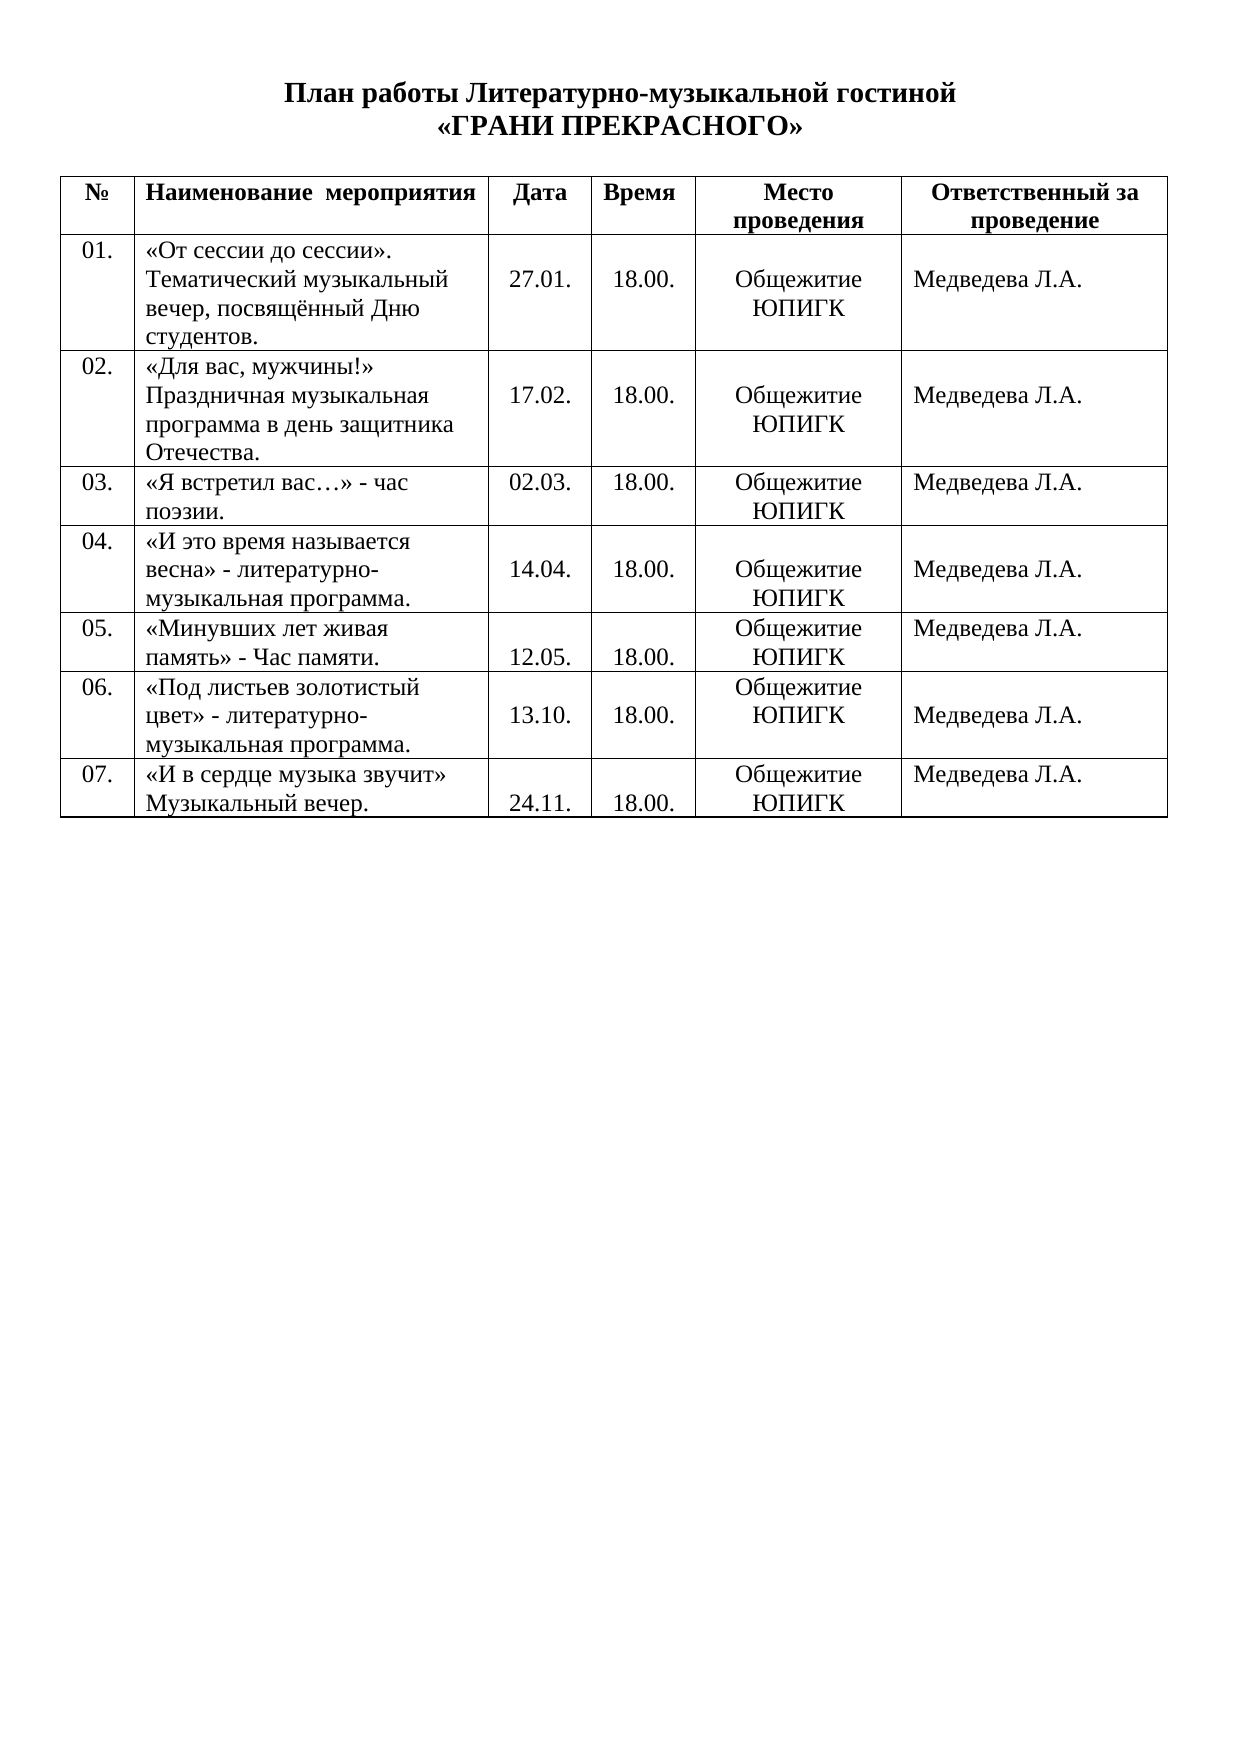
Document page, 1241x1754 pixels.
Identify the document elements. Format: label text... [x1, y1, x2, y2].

table_cell Общежитие ЮПИГК [696, 672, 901, 758]
table_cell «От сессии до сессии». Тематический музыкальный вечер, посвящённый Дню студентов. [135, 235, 488, 350]
table_cell 06. [61, 672, 134, 758]
table_cell 01. [61, 235, 134, 350]
table_cell «Я встретил вас…» - час поэзии. [135, 467, 488, 525]
table_cell 18.00. [592, 526, 695, 612]
table_cell «И это время называется весна» - литературно-музыкальная программа. [135, 526, 488, 612]
table_cell 18.00. [592, 613, 695, 671]
table_cell Медведева Л.А. [902, 526, 1167, 612]
table_header Дата [489, 177, 591, 234]
table_header Ответственный за проведение [902, 177, 1167, 234]
table_cell 14.04. [489, 526, 591, 612]
table_cell 18.00. [592, 351, 695, 466]
table_cell 18.00. [592, 467, 695, 525]
text «ГРАНИ ПРЕКРАСНОГО» [75, 108, 1165, 142]
table_cell 18.00. [592, 235, 695, 350]
table_cell Медведева Л.А. [902, 235, 1167, 350]
table_cell Общежитие ЮПИГК [696, 759, 901, 816]
table_cell Общежитие ЮПИГК [696, 351, 901, 466]
table_header № [61, 177, 134, 234]
table_cell 12.05. [489, 613, 591, 671]
table_header Наименование мероприятия [135, 177, 488, 234]
table_cell 02. [61, 351, 134, 466]
table_cell «Для вас, мужчины!» Праздничная музыкальная программа в день защитника Отечества. [135, 351, 488, 466]
table_cell 17.02. [489, 351, 591, 466]
table_cell «Минувших лет живая память» - Час памяти. [135, 613, 488, 671]
table_cell Общежитие ЮПИГК [696, 526, 901, 612]
table_cell Медведева Л.А. [902, 351, 1167, 466]
table_cell 27.01. [489, 235, 591, 350]
table_cell Медведева Л.А. [902, 672, 1167, 758]
table_cell 24.11. [489, 759, 591, 816]
table_cell «И в сердце музыка звучит» Музыкальный вечер. [135, 759, 488, 816]
table_cell Медведева Л.А. [902, 467, 1167, 525]
table_cell 02.03. [489, 467, 591, 525]
table_cell 07. [61, 759, 134, 816]
table_cell Общежитие ЮПИГК [696, 235, 901, 350]
table_cell 03. [61, 467, 134, 525]
table_cell Общежитие ЮПИГК [696, 613, 901, 671]
table_cell 04. [61, 526, 134, 612]
table_cell Медведева Л.А. [902, 613, 1167, 671]
text План работы Литературно-музыкальной гостиной [75, 75, 1165, 108]
table_header Место проведения [696, 177, 901, 234]
table_cell 18.00. [592, 672, 695, 758]
table_cell 05. [61, 613, 134, 671]
table_cell Медведева Л.А. [902, 759, 1167, 816]
table_cell «Под листьев золотистый цвет» - литературно-музыкальная программа. [135, 672, 488, 758]
table_header Время [592, 177, 695, 234]
table_cell Общежитие ЮПИГК [696, 467, 901, 525]
table_cell 13.10. [489, 672, 591, 758]
table_cell 18.00. [592, 759, 695, 816]
